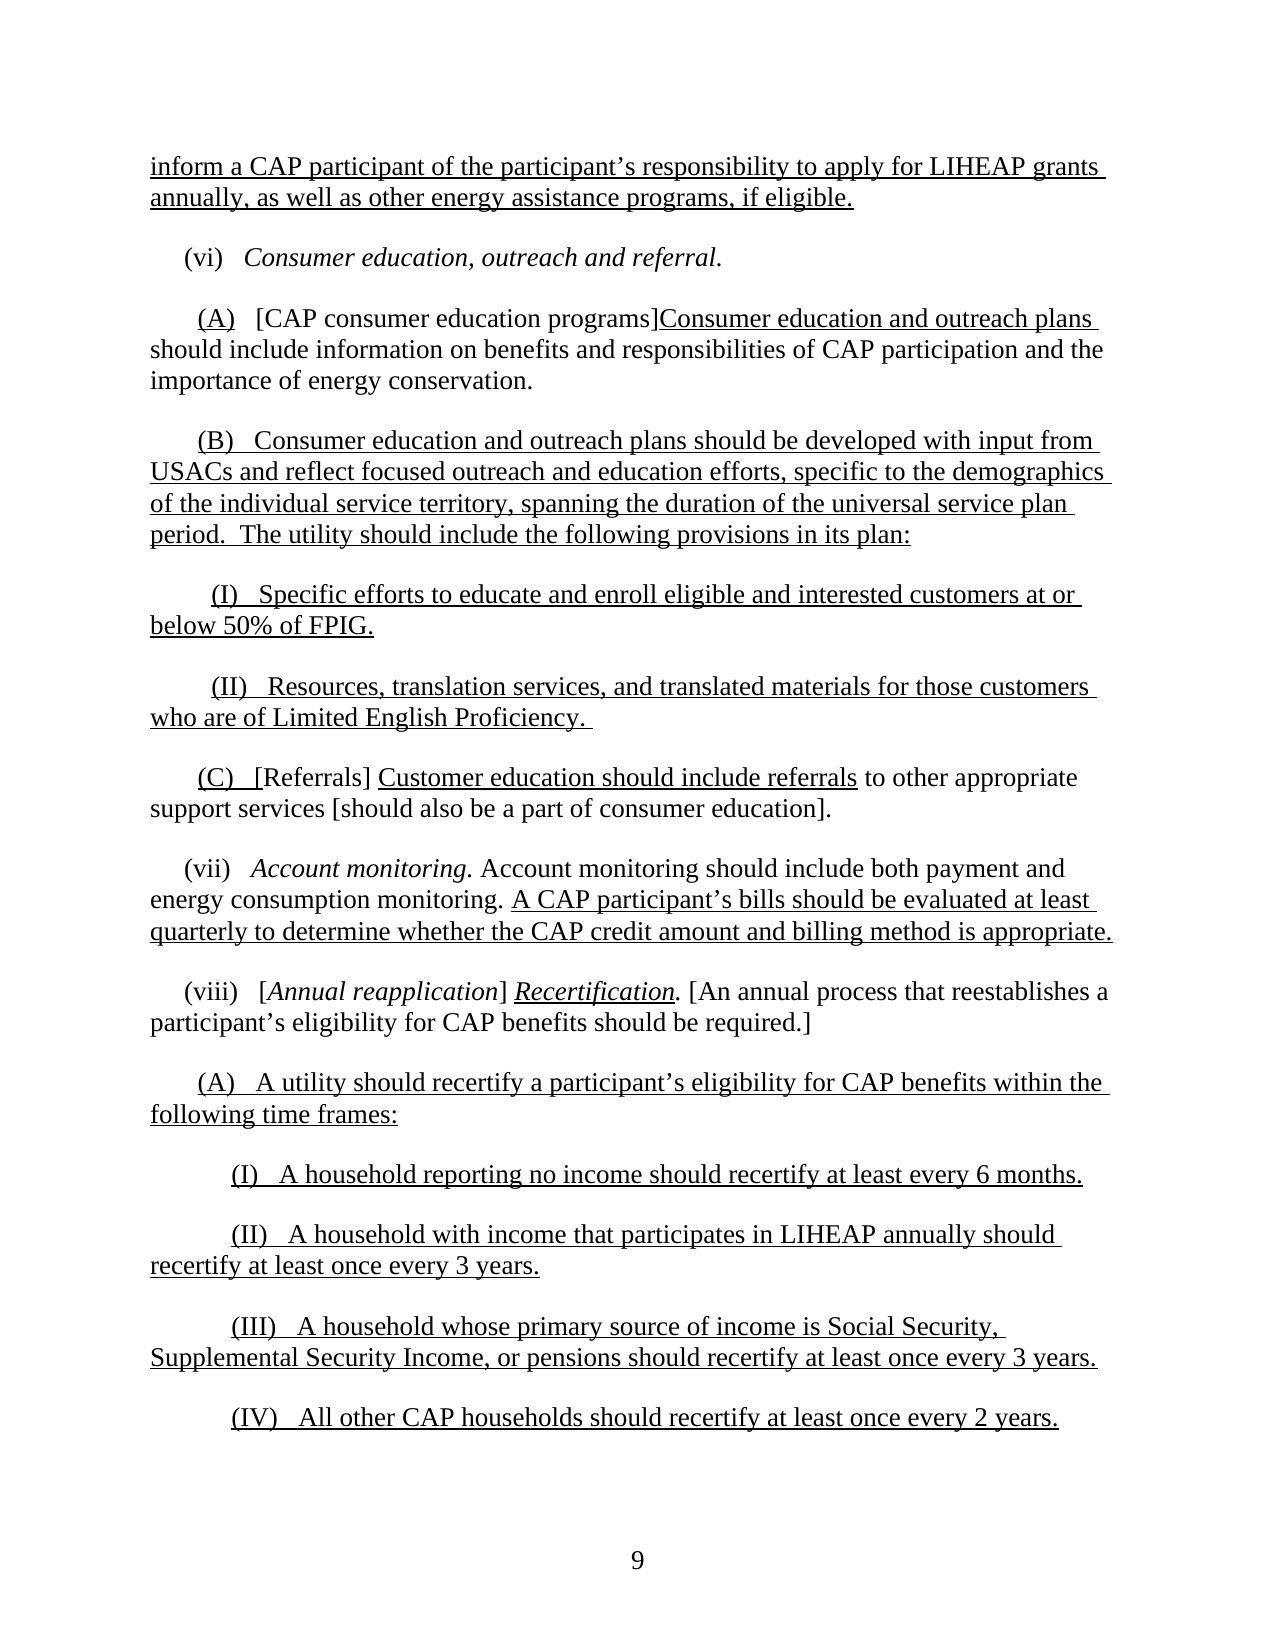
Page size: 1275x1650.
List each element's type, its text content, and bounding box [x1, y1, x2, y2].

text (IV) All other CAP households should recertify at least once every 2 years. [150, 1401, 1125, 1432]
text (C) [Referrals] Customer education should include referrals to other appropriate support services [should also be a part of consumer education]. [150, 761, 1125, 823]
text (III) A household whose primary source of income is Social Security, Supplemental Security Income, or pensions should recertify at least once every 3 years. [150, 1310, 1125, 1372]
text (vi) Consumer education, outreach and referral. [150, 241, 1125, 273]
text (II) Resources, translation services, and translated materials for those customers who are of Limited English Proficiency. [150, 669, 1125, 732]
text (II) A household with income that participates in LIHEAP annually should recertify at least once every 3 years. [150, 1218, 1125, 1281]
text (A) A utility should recertify a participant’s eligibility for CAP benefits within the following time frames: [150, 1067, 1125, 1129]
text (A) [CAP consumer education programs]Consumer education and outreach plans should include information on benefits and responsibilities of CAP participation and the importance of energy conservation. [150, 302, 1125, 395]
text (B) Consumer education and outreach plans should be developed with input from USACs and reflect focused outreach and education efforts, specific to the demographics of the individual service territory, spanning the duration of the universal service plan period. The utility should include the following provisions in its plan: [150, 424, 1125, 549]
text (I) A household reporting no income should recertify at least every 6 months. [150, 1158, 1125, 1189]
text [150, 150, 1125, 212]
text (vii) Account monitoring. Account monitoring should include both payment and energy consumption monitoring. A CAP participant’s bills should be evaluated at least quarterly to determine whether the CAP credit amount and billing method is appropriate. [150, 852, 1125, 946]
text (viii) [Annual reapplication] Recertification. [An annual process that reestablishes a participant’s eligibility for CAP benefits should be required.] [150, 975, 1125, 1037]
text (I) Specific efforts to educate and enroll eligible and interested customers at or below 50% of FPIG. [150, 578, 1125, 640]
